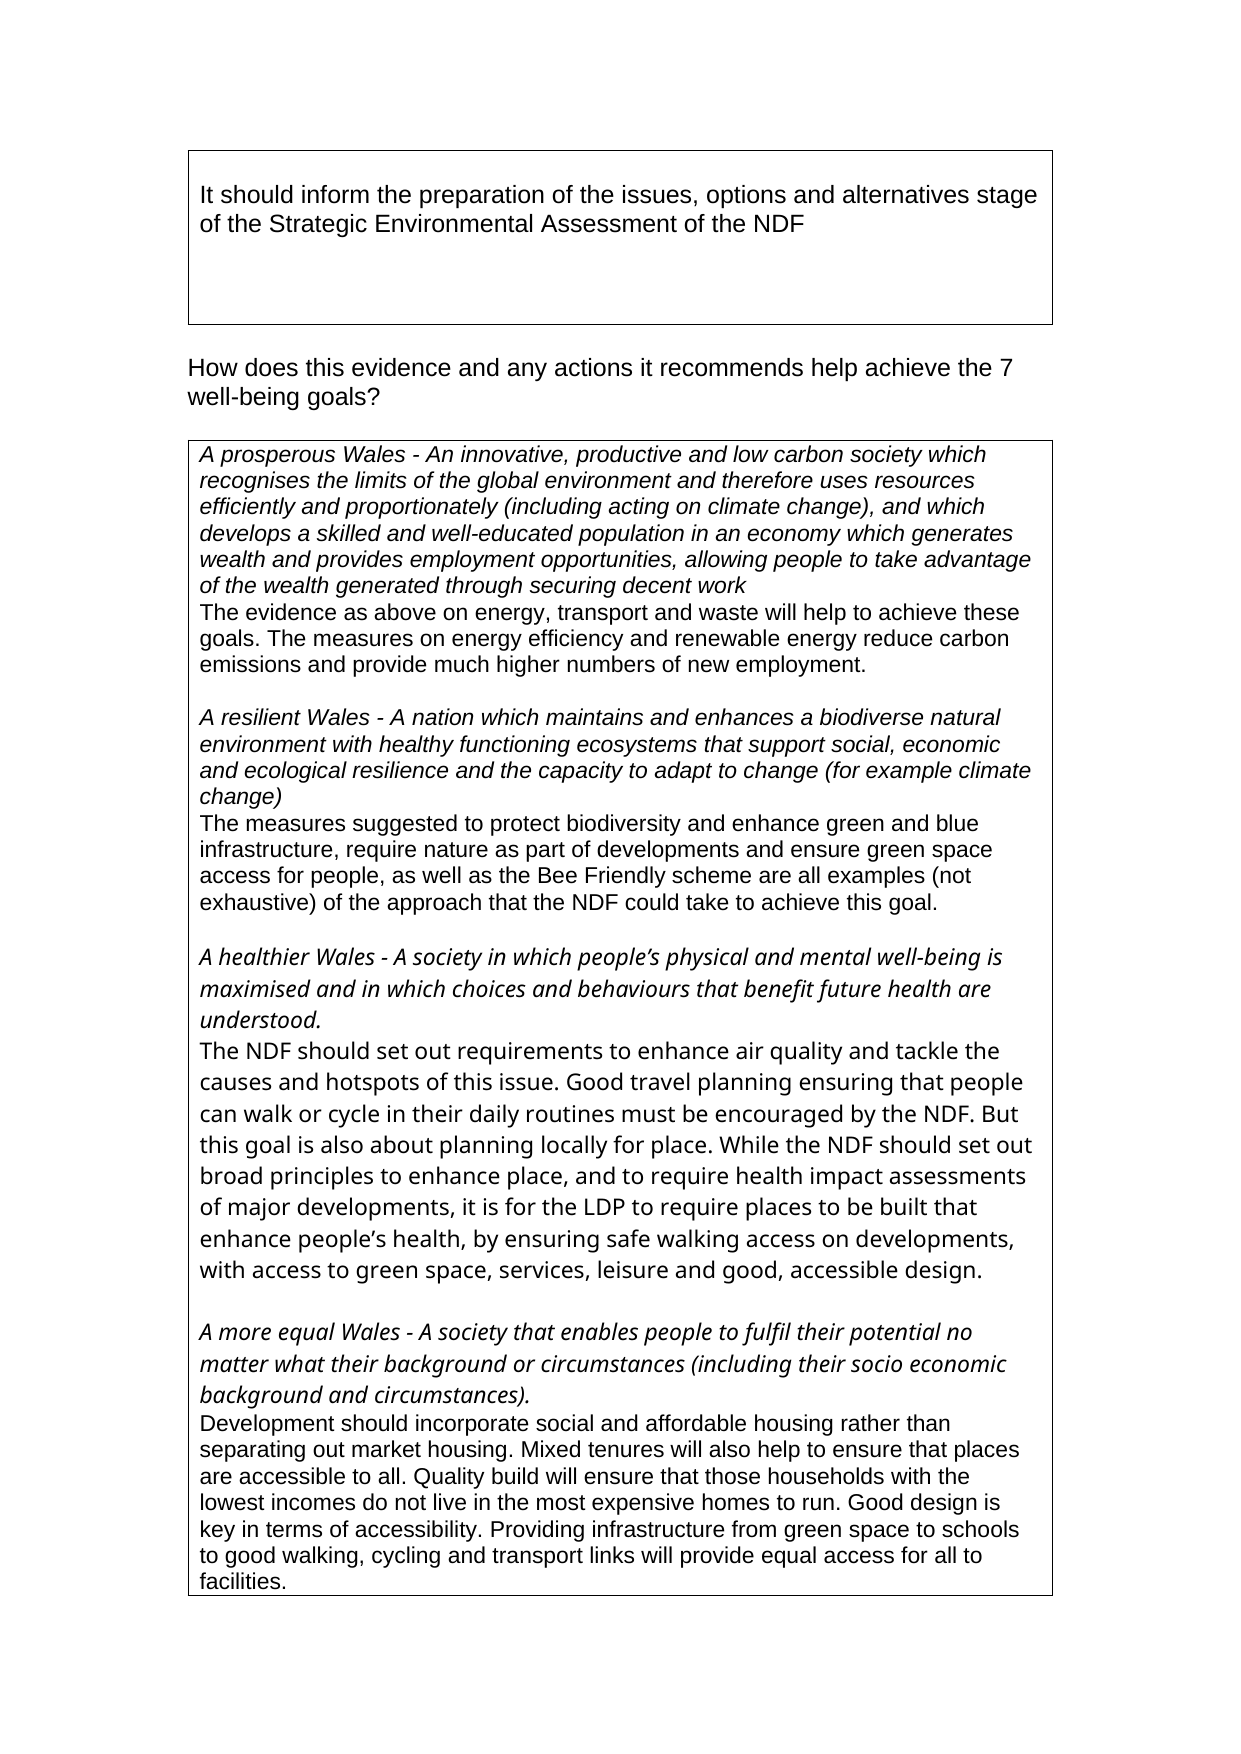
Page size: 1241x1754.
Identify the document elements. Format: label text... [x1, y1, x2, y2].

table_header It should inform the preparation of the issues, options and alternatives stage of the Strategic Environmental Assessment of the NDF [189, 151, 1052, 323]
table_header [189, 441, 1052, 1594]
text How does this evidence and any actions it recommends help achieve the 7 well-being goals? [187, 353, 1053, 411]
